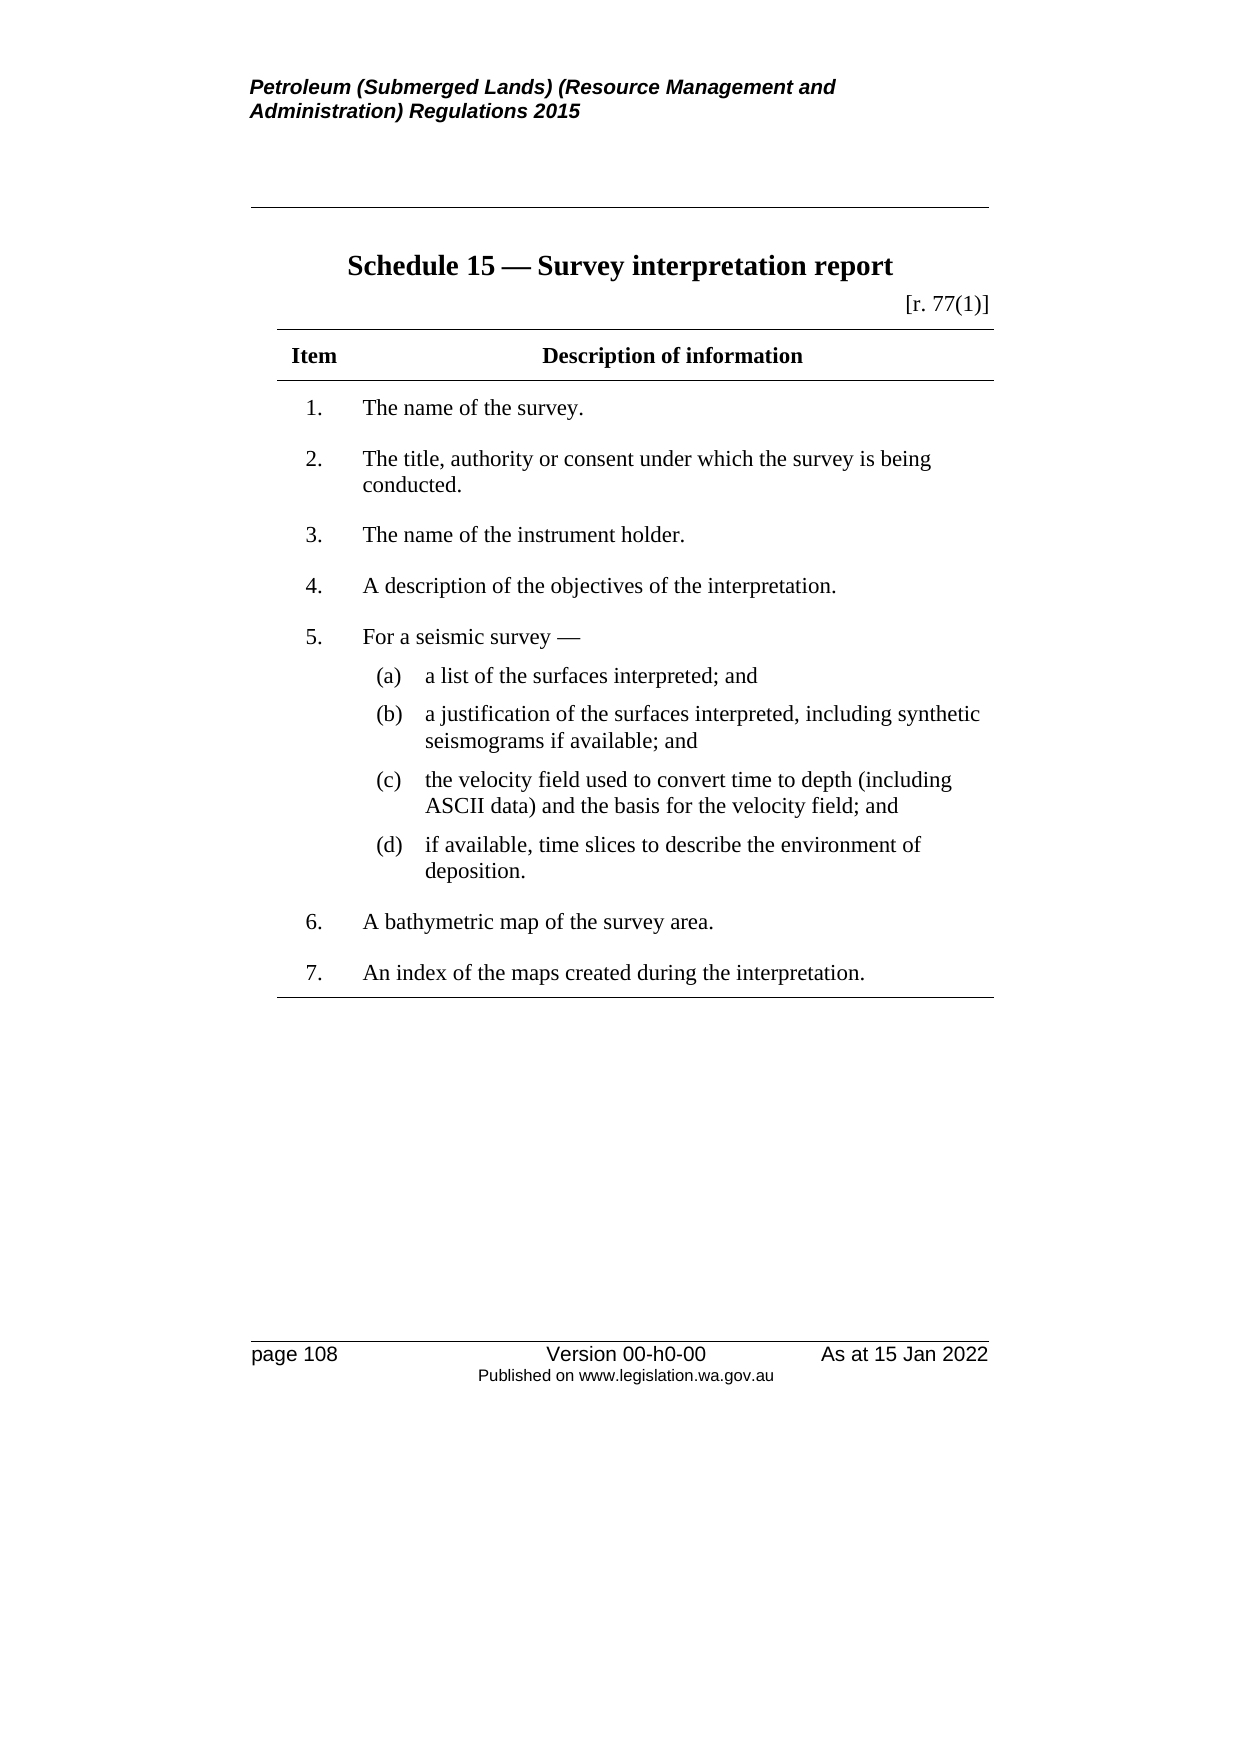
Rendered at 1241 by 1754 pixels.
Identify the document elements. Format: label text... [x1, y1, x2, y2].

table_cell 2. [277, 432, 351, 509]
table_header Description of information [351, 330, 994, 380]
text [r. 77(1)] [251, 290, 989, 316]
table_cell 7. [277, 946, 351, 997]
table_cell A description of the objectives of the interpretation. [351, 560, 994, 610]
table_cell For a seismic survey — (a) a list of the surfaces interpreted; and (b) a justification of the surfaces interpreted, including synthetic seismograms if available; and (c) the velocity field used to convert time to depth (including ASCII data) and the basis for the velocity field; and (d) if available, time slices to describe the environment of deposition. [351, 610, 994, 895]
table_header Item [277, 330, 351, 380]
table_cell 1. [277, 381, 351, 432]
table_cell The name of the survey. [351, 381, 994, 432]
subtitle Schedule 15 — Survey interpretation report [251, 248, 989, 282]
table_cell 4. [277, 560, 351, 610]
table_cell 6. [277, 895, 351, 946]
table_cell The title, authority or consent under which the survey is being conducted. [351, 432, 994, 509]
table_cell 3. [277, 509, 351, 560]
table_cell A bathymetric map of the survey area. [351, 895, 994, 946]
table_cell The name of the instrument holder. [351, 509, 994, 560]
table_cell 5. [277, 610, 351, 895]
table_cell An index of the maps created during the interpretation. [351, 946, 994, 997]
